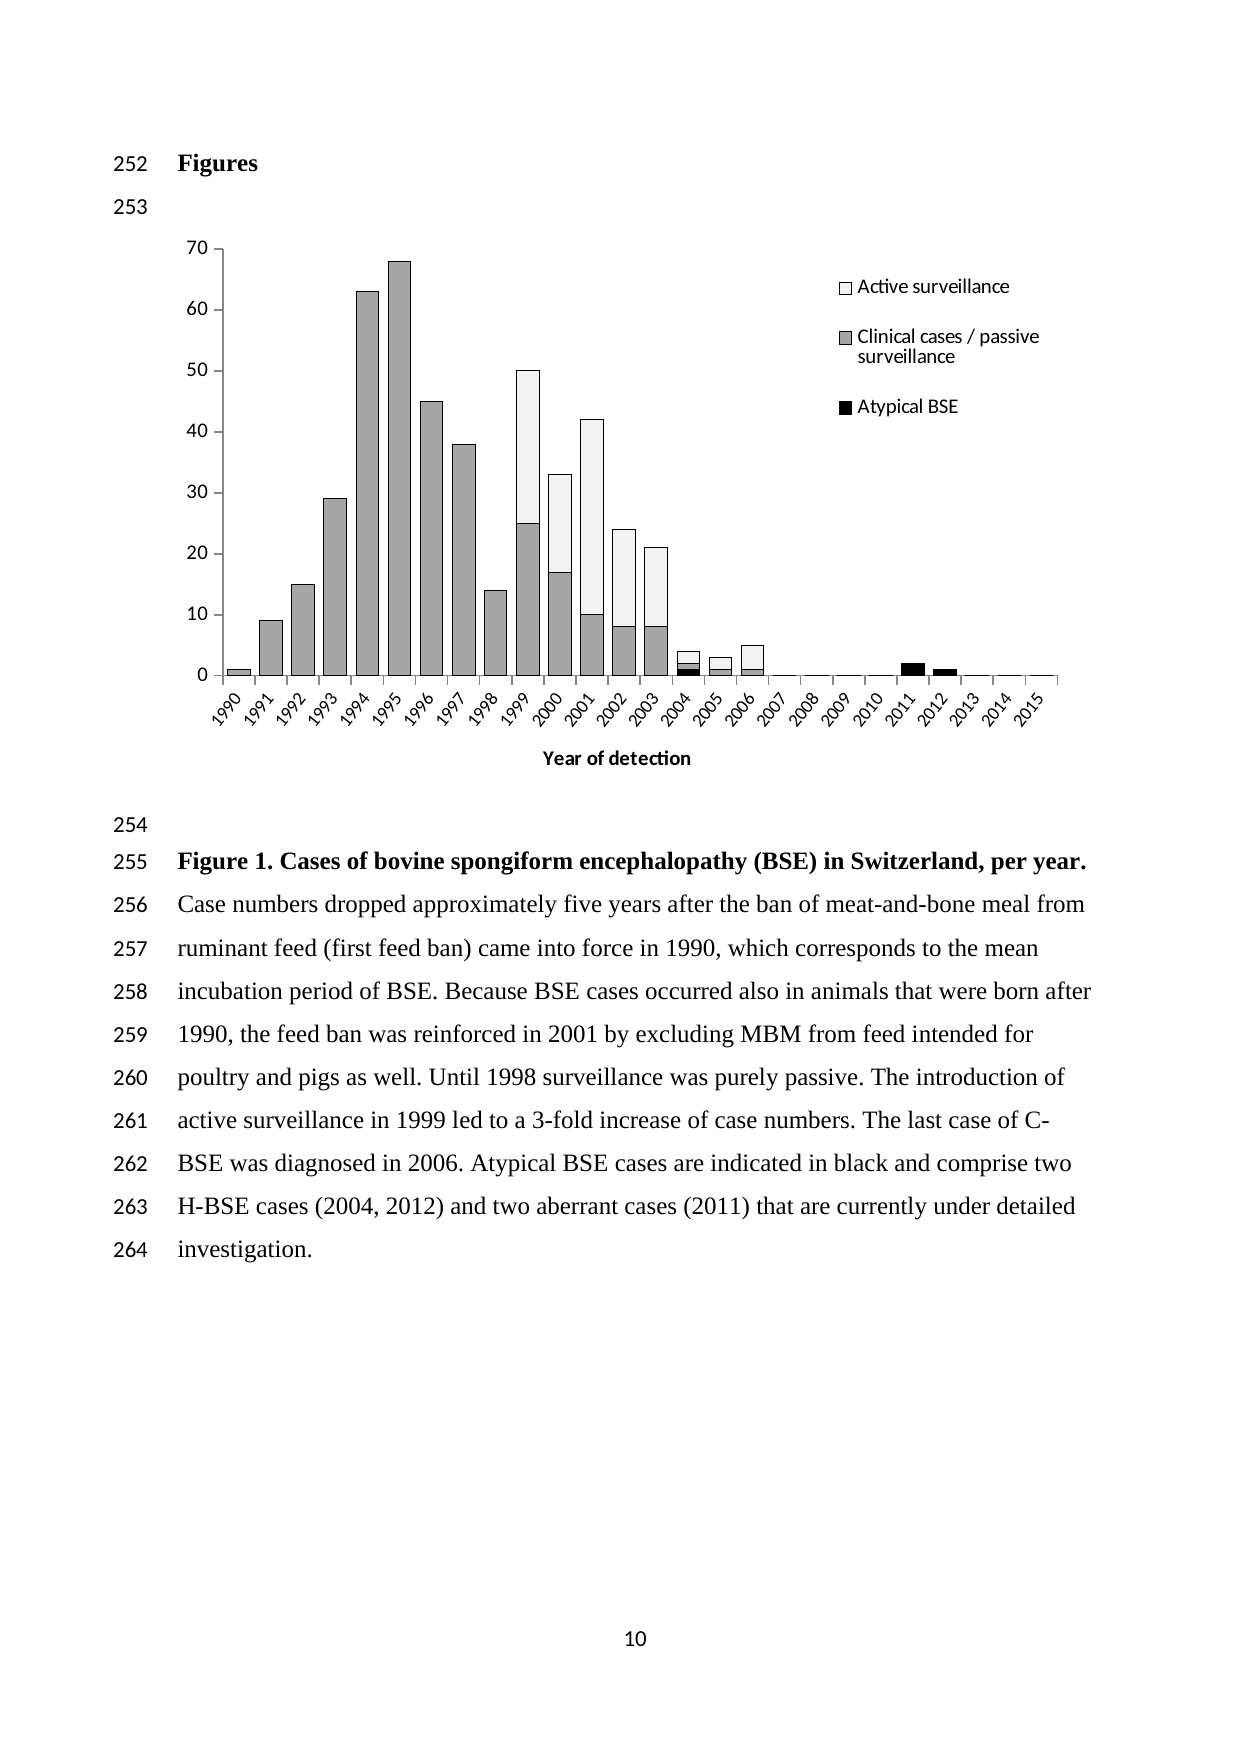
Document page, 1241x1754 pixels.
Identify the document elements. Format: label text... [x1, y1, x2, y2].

text Figure 1. Cases of bovine spongiform encephalopathy (BSE) in Switzerland, per year. Case numbers dropped approximately five years after the ban of meat-and-bone meal from ruminant feed (first feed ban) came into force in 1990, which corresponds to the mean incubation period of BSE. Because BSE cases occurred also in animals that were born after 1990, the feed ban was reinforced in 2001 by excluding MBM from feed intended for poultry and pigs as well. Until 1998 surveillance was purely passive. The introduction of active surveillance in 1999 led to a 3-fold increase of case numbers. The last case of C-BSE was diagnosed in 2006. Atypical BSE cases are indicated in black and comprise two H-BSE cases (2004, 2012) and two aberrant cases (2011) that are currently under detailed investigation. [177, 846, 1092, 1263]
text Figures [177, 148, 1092, 176]
